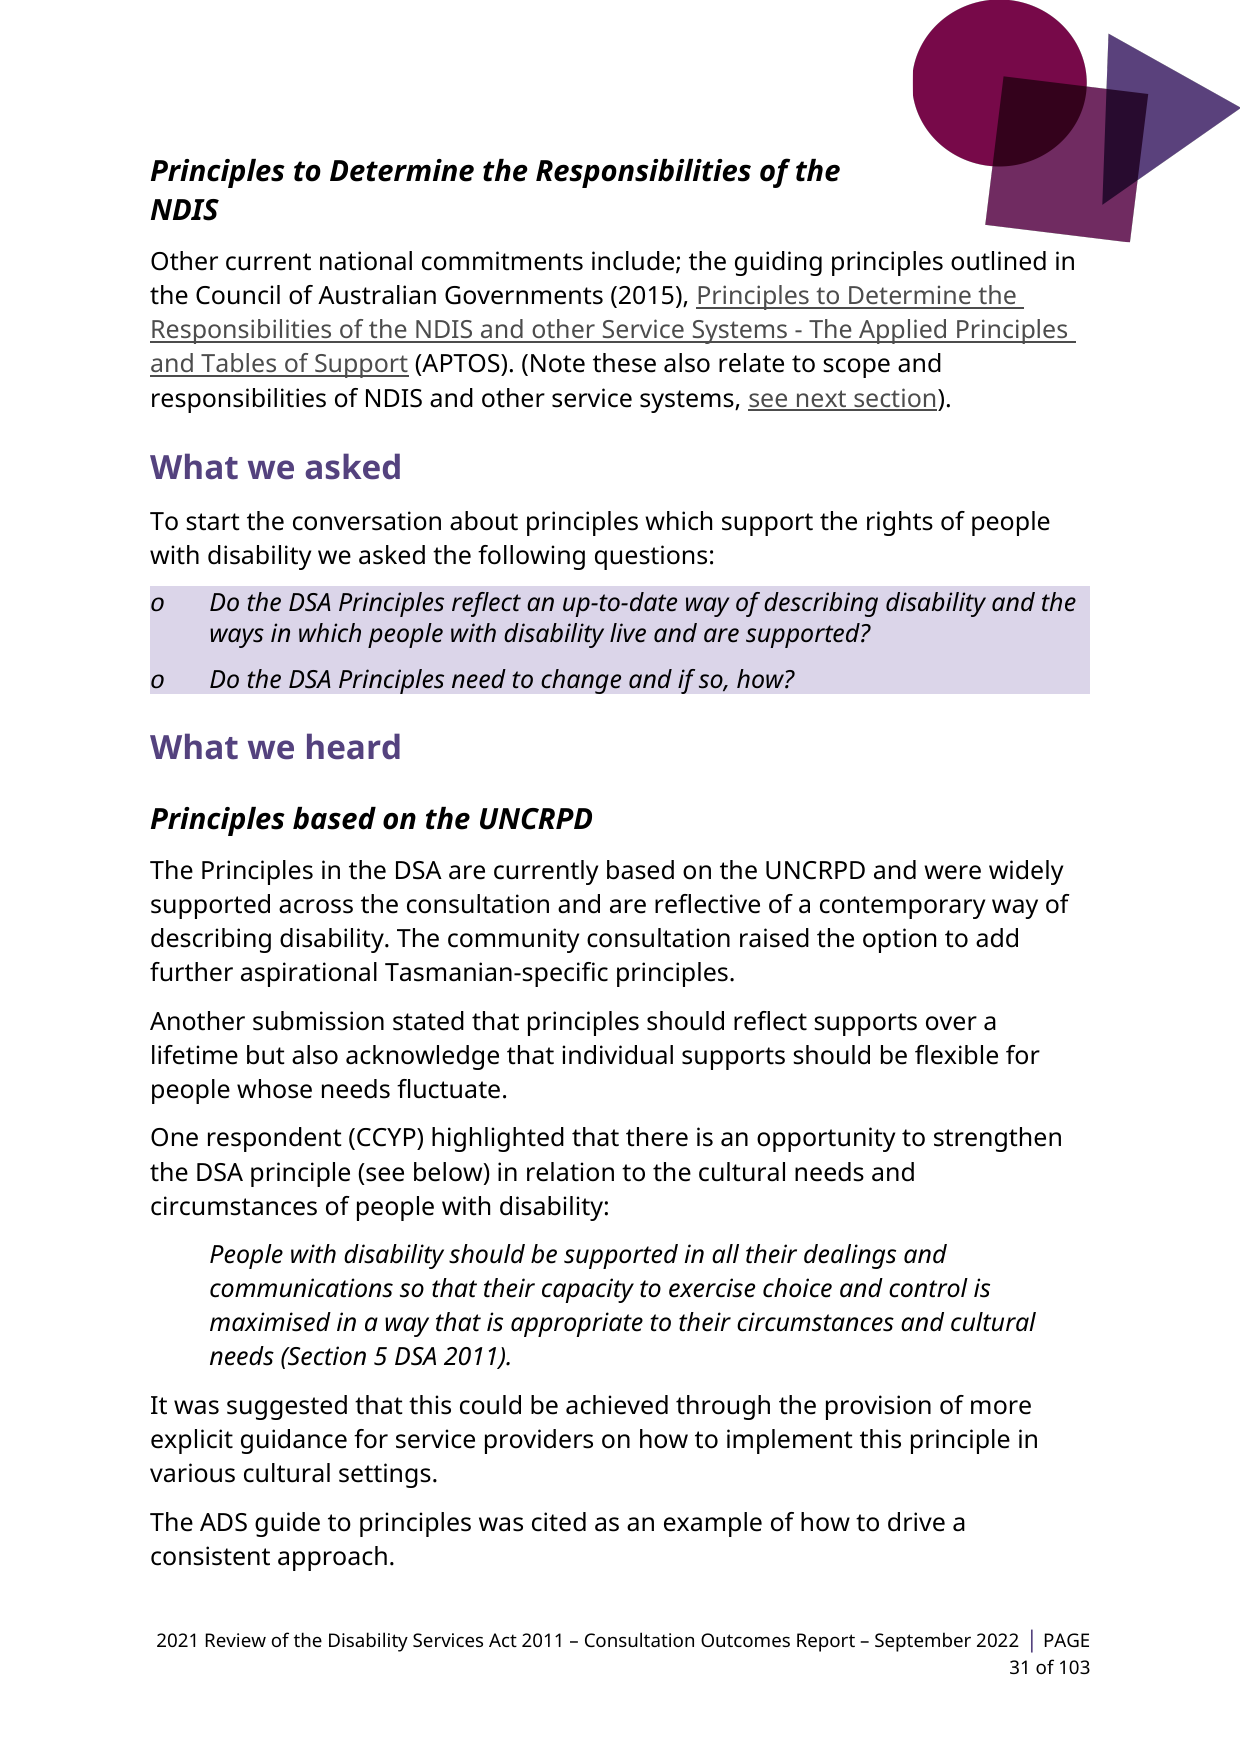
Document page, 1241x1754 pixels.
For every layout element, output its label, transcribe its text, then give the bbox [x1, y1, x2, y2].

picture [912, 0, 1240, 243]
text Principles to Determine the Responsibilities of the NDIS [150, 150, 1090, 229]
text What we asked [150, 443, 1090, 489]
text What we heard [150, 724, 1090, 769]
text The Principles in the DSA are currently based on the UNCRPD and were widely supported across the consultation and are reflective of a contemporary way of describing disability. The community consultation raised the option to add further aspirational Tasmanian-specific principles. [150, 852, 1090, 989]
list Do the DSA Principles reflect an up-to-date way of describing disability and the ways in which people with disability live and are supported? [150, 586, 1090, 649]
text One respondent (CCYP) highlighted that there is an opportunity to strengthen the DSA principle (see below) in relation to the cultural needs and circumstances of people with disability: [150, 1120, 1090, 1222]
text Another submission stated that principles should reflect supports over a lifetime but also acknowledge that individual supports should be flexible for people whose needs fluctuate. [150, 1003, 1090, 1106]
text It was suggested that this could be achieved through the provision of more explicit guidance for service providers on how to implement this principle in various cultural settings. [150, 1388, 1090, 1490]
text To start the conversation about principles which support the rights of people with disability we asked the following questions: [150, 503, 1090, 572]
text Other current national commitments include; the guiding principles outlined in the Council of Australian Governments (2015), Principles to Determine the Responsibilities of the NDIS and other Service Systems - The Applied Principles and Tables of Support (APTOS). (Note these also relate to scope and responsibilities of NDIS and other service systems, see next section). [150, 244, 1090, 414]
list Do the DSA Principles need to change and if so, how? [150, 663, 1090, 694]
text People with disability should be supported in all their dealings and communications so that their capacity to exercise choice and control is maximised in a way that is appropriate to their circumstances and cultural needs (Section 5 DSA 2011). [209, 1237, 1090, 1373]
text Principles based on the UNCRPD [150, 798, 1090, 838]
text The ADS guide to principles was cited as an example of how to drive a consistent approach. [150, 1504, 1090, 1573]
